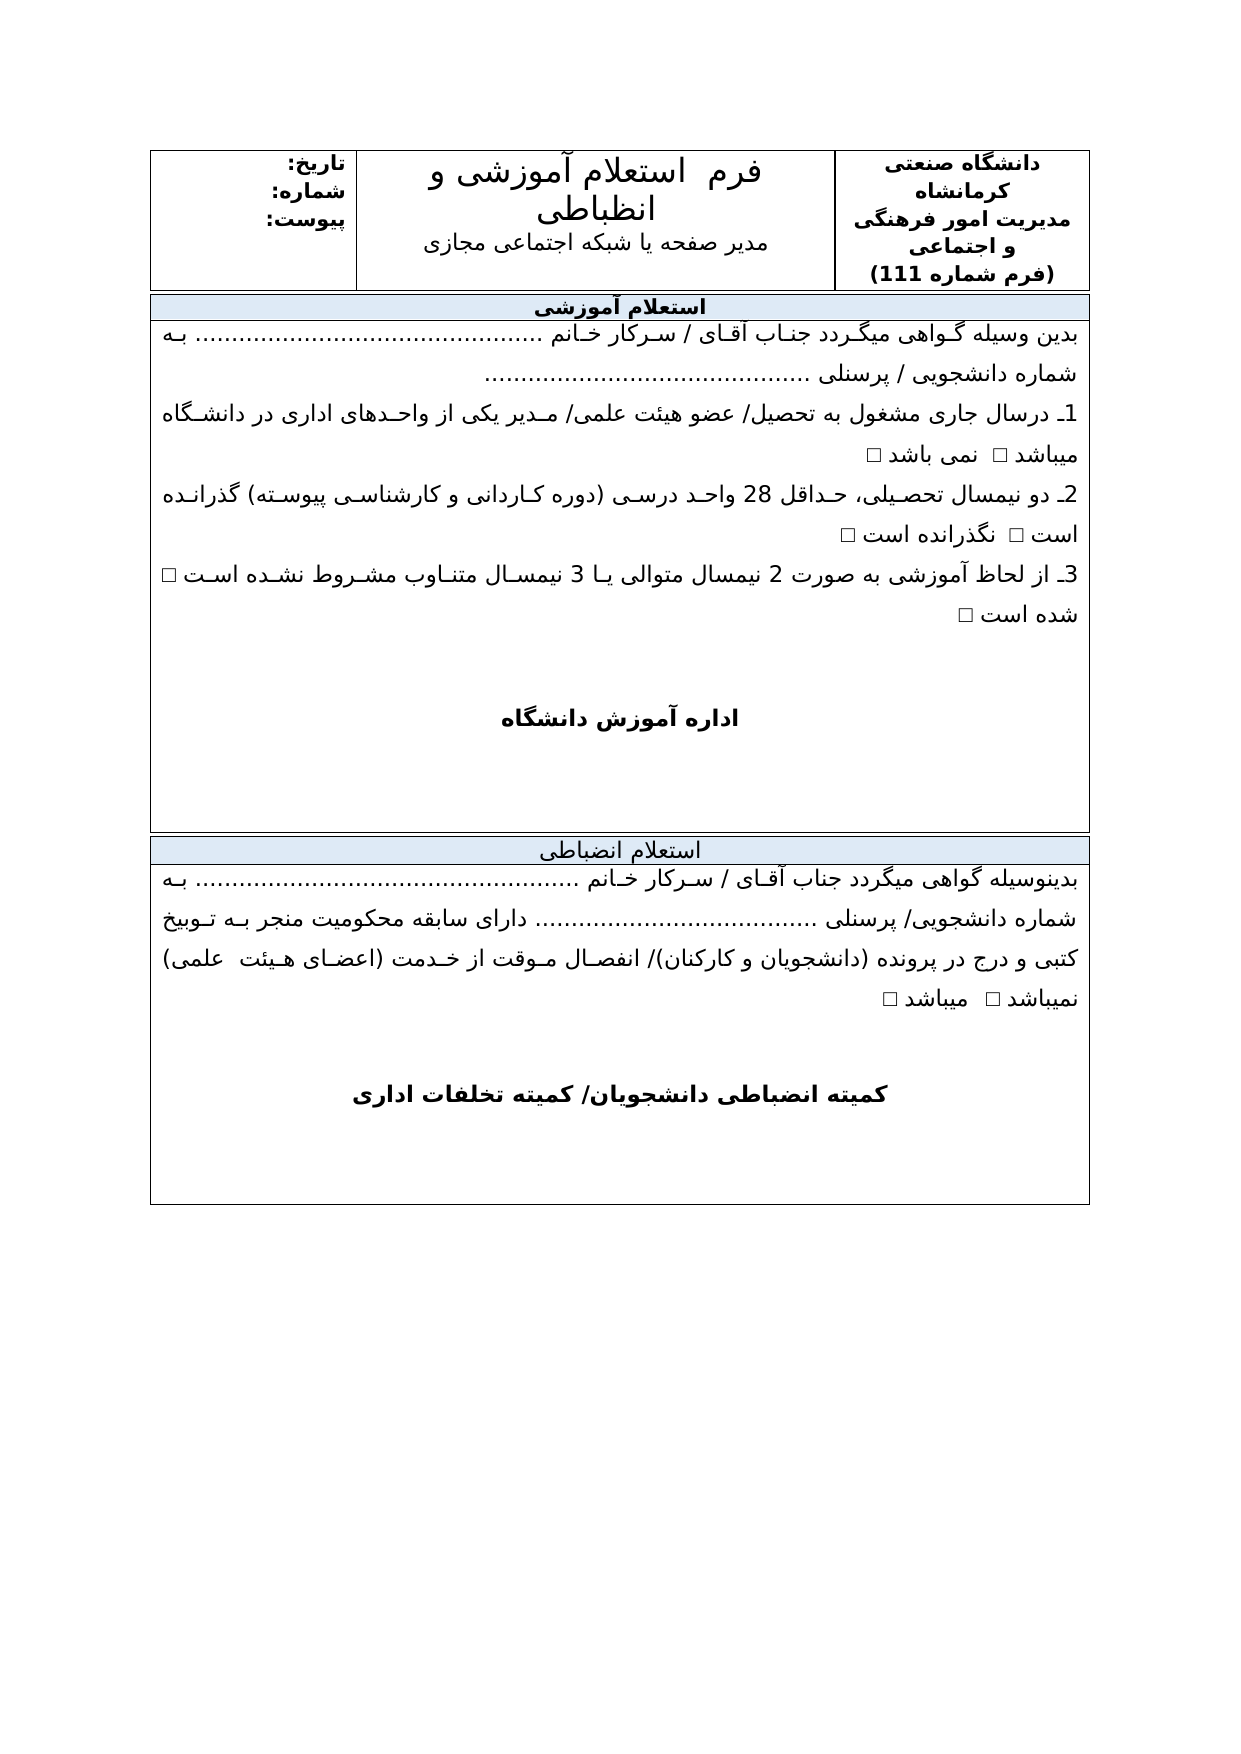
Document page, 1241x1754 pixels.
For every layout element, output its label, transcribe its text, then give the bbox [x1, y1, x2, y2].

table_cell بدینوسیله گواهی میگردد جناب آقای / سرکار خانم ..................................................... به شماره دانشجویی/ پرسنلی ....................................... دارای سابقه محکومیت منجر به توبیخ کتبی و درج در پرونده (دانشجویان و کارکنان)/ انفصال موقت از خدمت (اعضای هیئت علمی) نمیباشد □ میباشد □ کمیته انضباطی دانشجویان/ کمیته تخلفات اداری [151, 865, 1089, 1204]
table_cell بدین وسیله گواهی میگردد جناب آقای / سرکار خانم ................................................ به شماره دانشجویی / پرسنلی ............................................. 1ـ درسال جاری مشغول به تحصیل/ عضو هیئت علمی/ مدیر یکی از واحدهای اداری در دانشگاه میباشد □ نمی باشد □ 2ـ دو نیمسال تحصیلی، حداقل 28 واحد درسی (دوره کاردانی و کارشناسی پیوسته) گذرانده است □ نگذرانده است □ 3ـ از لحاظ آموزشی به صورت 2 نیمسال متوالی یا 3 نیمسال متناوب مشروط نشده است □ شده است □ اداره آموزش دانشگاه [151, 321, 1089, 832]
table_header دانشگاه صنعتی کرمانشاه مدیریت امور فرهنگی و اجتماعی (فرم شماره 111) [836, 151, 1089, 290]
table_header استعلام آموزشی [151, 295, 1089, 319]
table_header استعلام انضباطی [151, 837, 1089, 864]
table_header تاریخ: شماره: پیوست: [151, 151, 356, 290]
table_header فرم استعلام آموزشی و انظباطی مدیر صفحه یا شبکه اجتماعی مجازی [357, 151, 834, 290]
